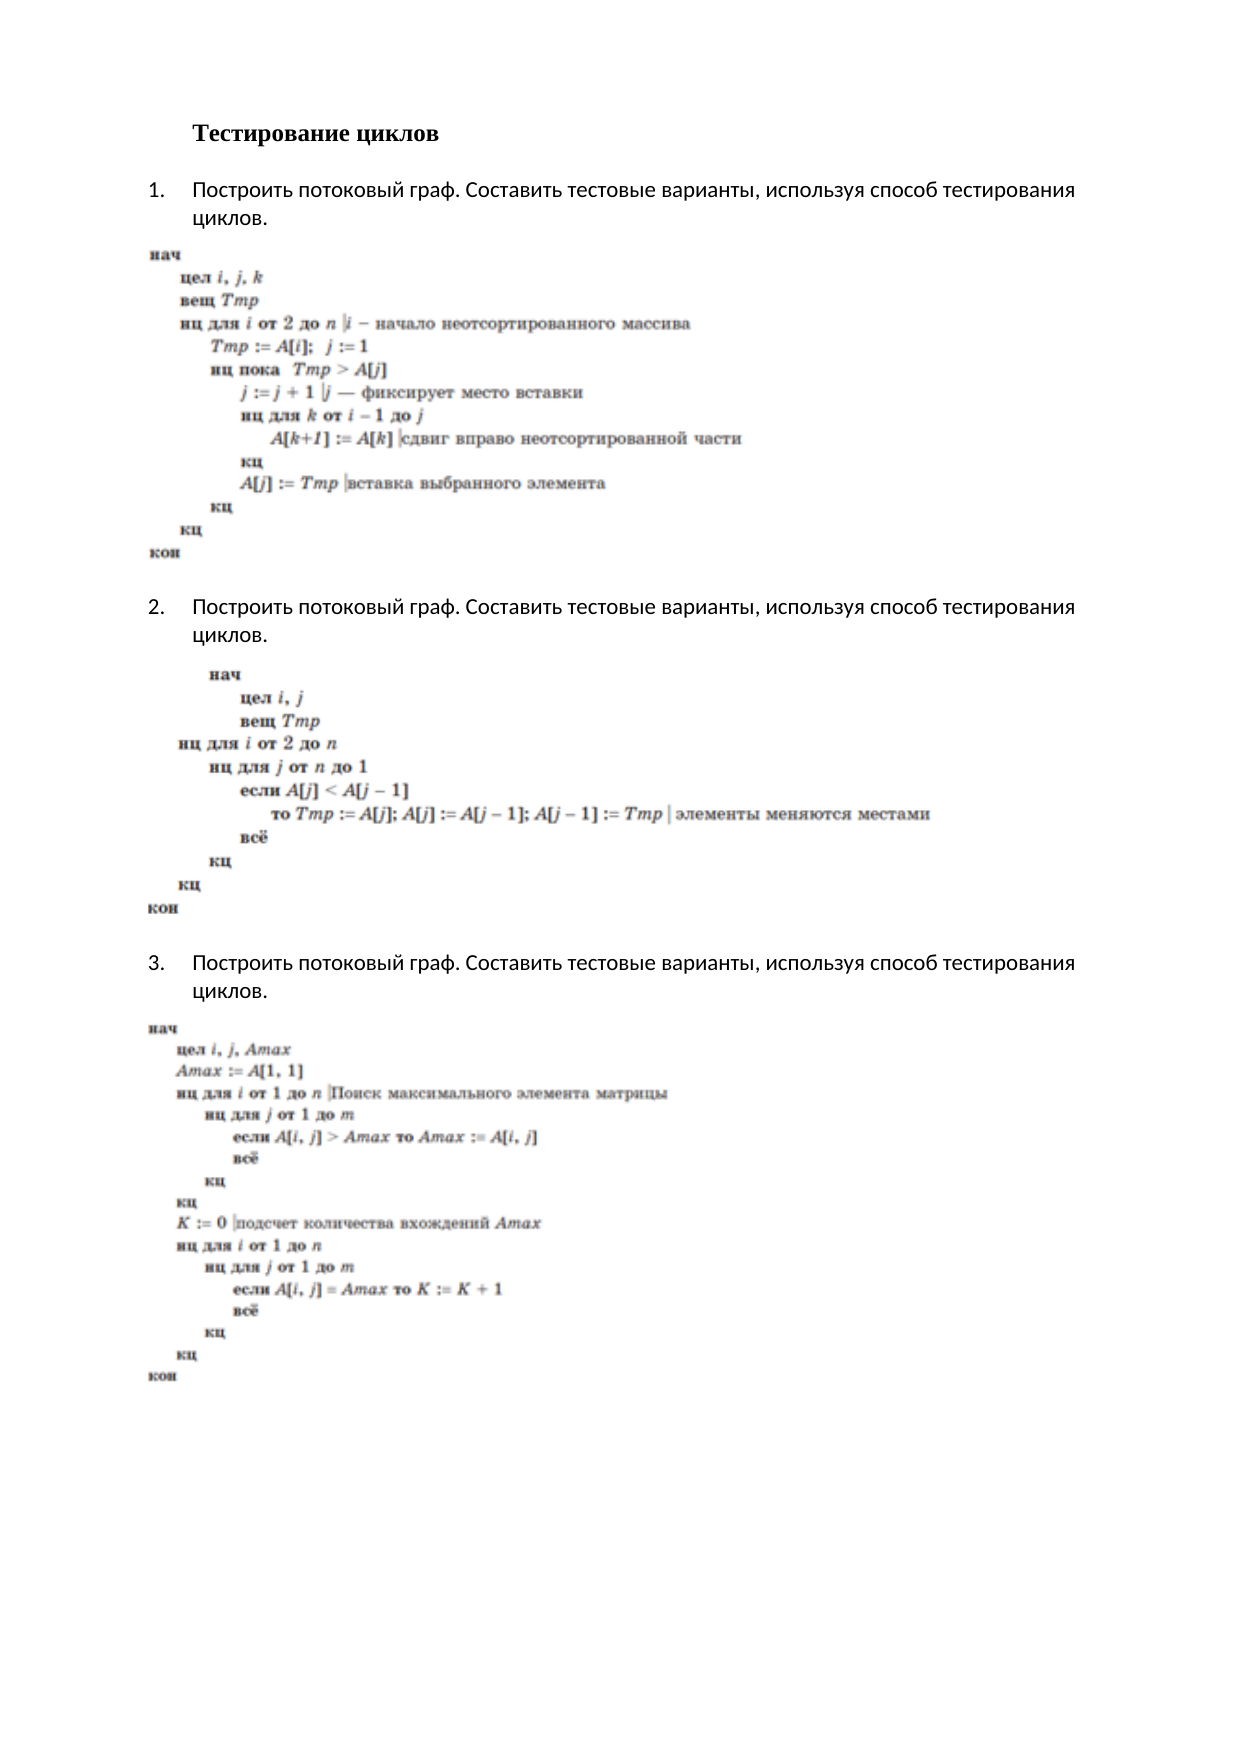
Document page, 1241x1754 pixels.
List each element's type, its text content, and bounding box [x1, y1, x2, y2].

picture [147, 1021, 681, 1389]
list Тестирование циклов [148, 118, 1152, 147]
list Построить потоковый граф. Составить тестовые варианты, используя способ тестирования циклов. [148, 175, 1152, 231]
picture [147, 665, 938, 932]
list Построить потоковый граф. Составить тестовые варианты, используя способ тестирования циклов. [148, 948, 1152, 1004]
picture [147, 247, 761, 576]
list Построить потоковый граф. Составить тестовые варианты, используя способ тестирования циклов. [148, 592, 1152, 648]
